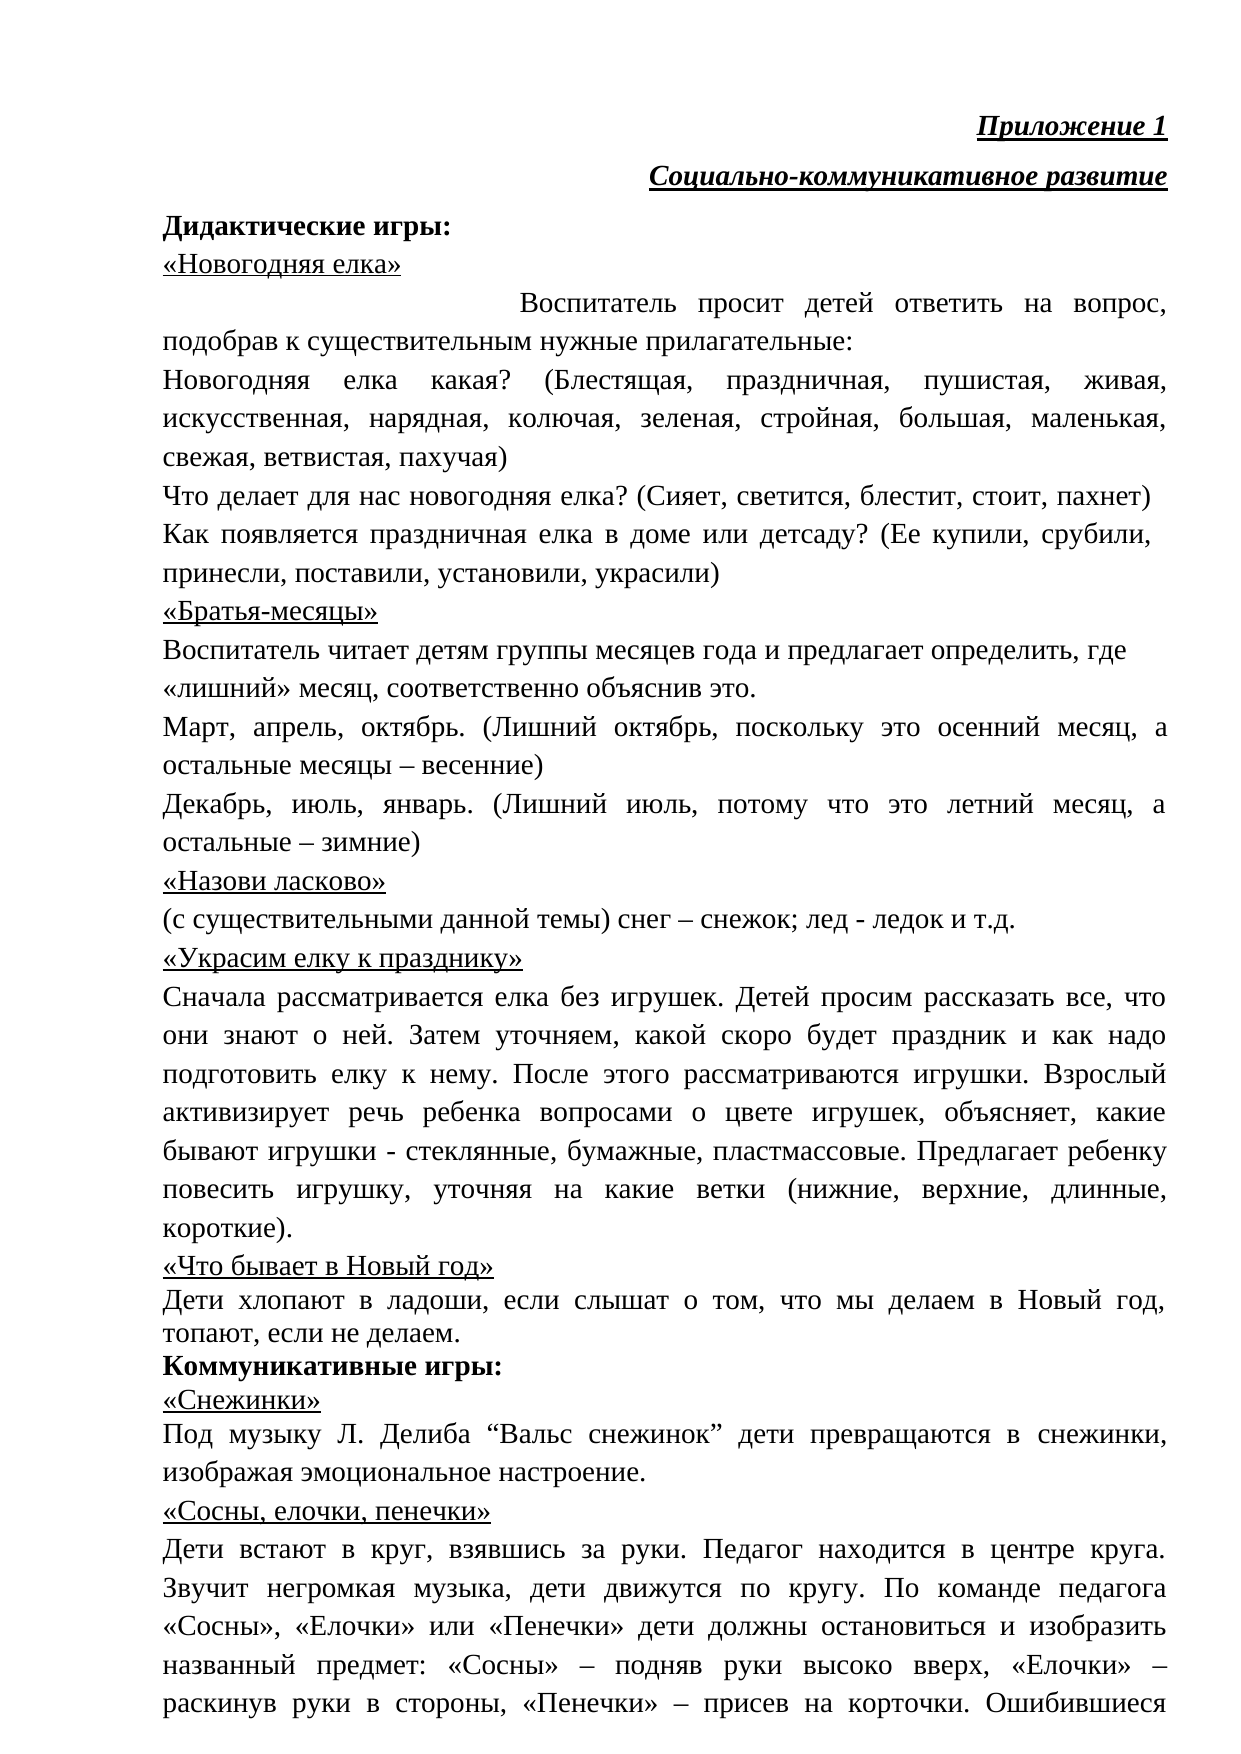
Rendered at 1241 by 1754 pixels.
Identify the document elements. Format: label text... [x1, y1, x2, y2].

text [162, 1531, 1167, 1719]
text «Братья-месяцы» [162, 593, 1167, 627]
subtitle Дидактические игры: [162, 208, 471, 241]
text Дети хлопают в ладоши, если слышат о том, что мы делаем в Новый год, топают, если не делаем. [162, 1282, 1167, 1349]
text «Сосны, елочки, пенечки» [162, 1493, 1167, 1526]
text Воспитатель читает детям группы месяцев года и предлагает определить, где [162, 632, 1167, 665]
list «Новогодняя елка» [162, 246, 471, 280]
subtitle Приложение 1 Социально-коммуникативное развитие [574, 108, 1167, 192]
text «Что бывает в Новый год» [162, 1248, 1167, 1282]
text Сначала рассматривается елка без игрушек. Детей просим рассказать все, что они знают о ней. Затем уточняем, какой скоро будет праздник и как надо подготовить елку к нему. После этого рассматриваются игрушки. Взрослый активизирует речь ребенка вопросами о цвете игрушек, объясняет, какие бывают игрушки - стеклянные, бумажные, пластмассовые. Предлагает ребенку повесить игрушку, уточняя на какие ветки (нижние, верхние, длинные, короткие). [162, 979, 1167, 1243]
text Декабрь, июль, январь. (Лишний июль, потому что это летний месяц, а остальные – зимние) [162, 786, 1167, 858]
text «Украсим елку к празднику» [162, 940, 1167, 974]
subtitle Коммуникативные игры: [162, 1349, 1167, 1382]
text Новогодняя елка какая? (Блестящая, праздничная, пушистая, живая, искусственная, нарядная, колючая, зеленая, стройная, большая, маленькая, свежая, ветвистая, пахучая) [162, 362, 1167, 473]
text «лишний» месяц, соответственно объяснив это. [162, 670, 1167, 704]
text Под музыку Л. Делиба “Вальс снежинок” дети превращаются в снежинки, изображая эмоциональное настроение. [162, 1416, 1167, 1488]
text Воспитатель просит детей ответить на вопрос, подобрав к существительным нужные прилагательные: [162, 285, 1167, 357]
text Что делает для нас новогодняя елка? (Сияет, светится, блестит, стоит, пахнет) Как появляется праздничная елка в доме или детсаду? (Ее купили, срубили, принесли, поставили, установили, украсили) [162, 478, 1153, 588]
text «Снежинки» [162, 1382, 1167, 1416]
text Март, апрель, октябрь. (Лишний октябрь, поскольку это осенний месяц, а остальные месяцы – весенние) [162, 709, 1167, 781]
text (с существительными данной темы) снег – снежок; лед - ледок и т.д. [162, 902, 1167, 935]
text «Назови ласково» [162, 863, 1167, 897]
